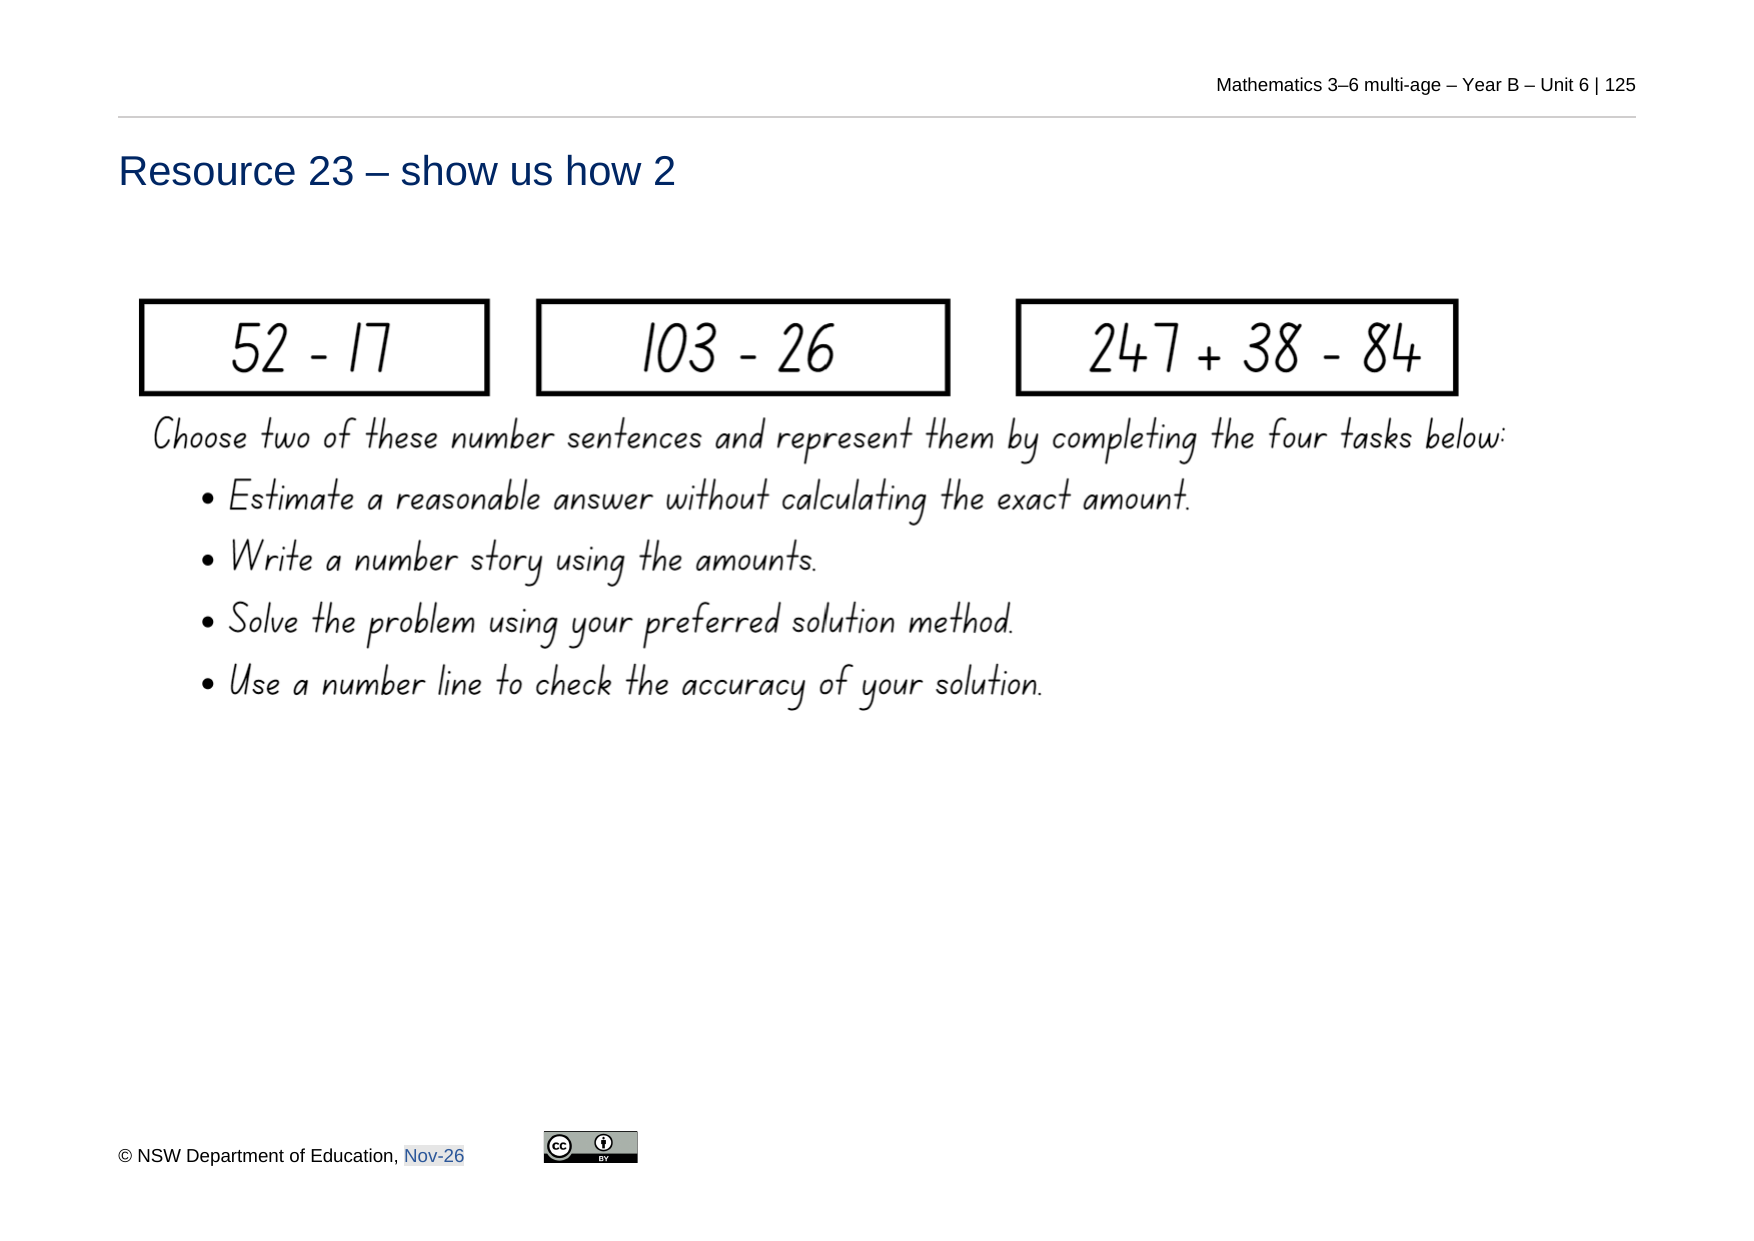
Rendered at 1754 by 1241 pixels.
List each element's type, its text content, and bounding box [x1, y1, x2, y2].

picture [543, 1131, 638, 1163]
picture [118, 256, 1529, 724]
subtitle Resource 23 – show us how 2 [118, 147, 1636, 194]
